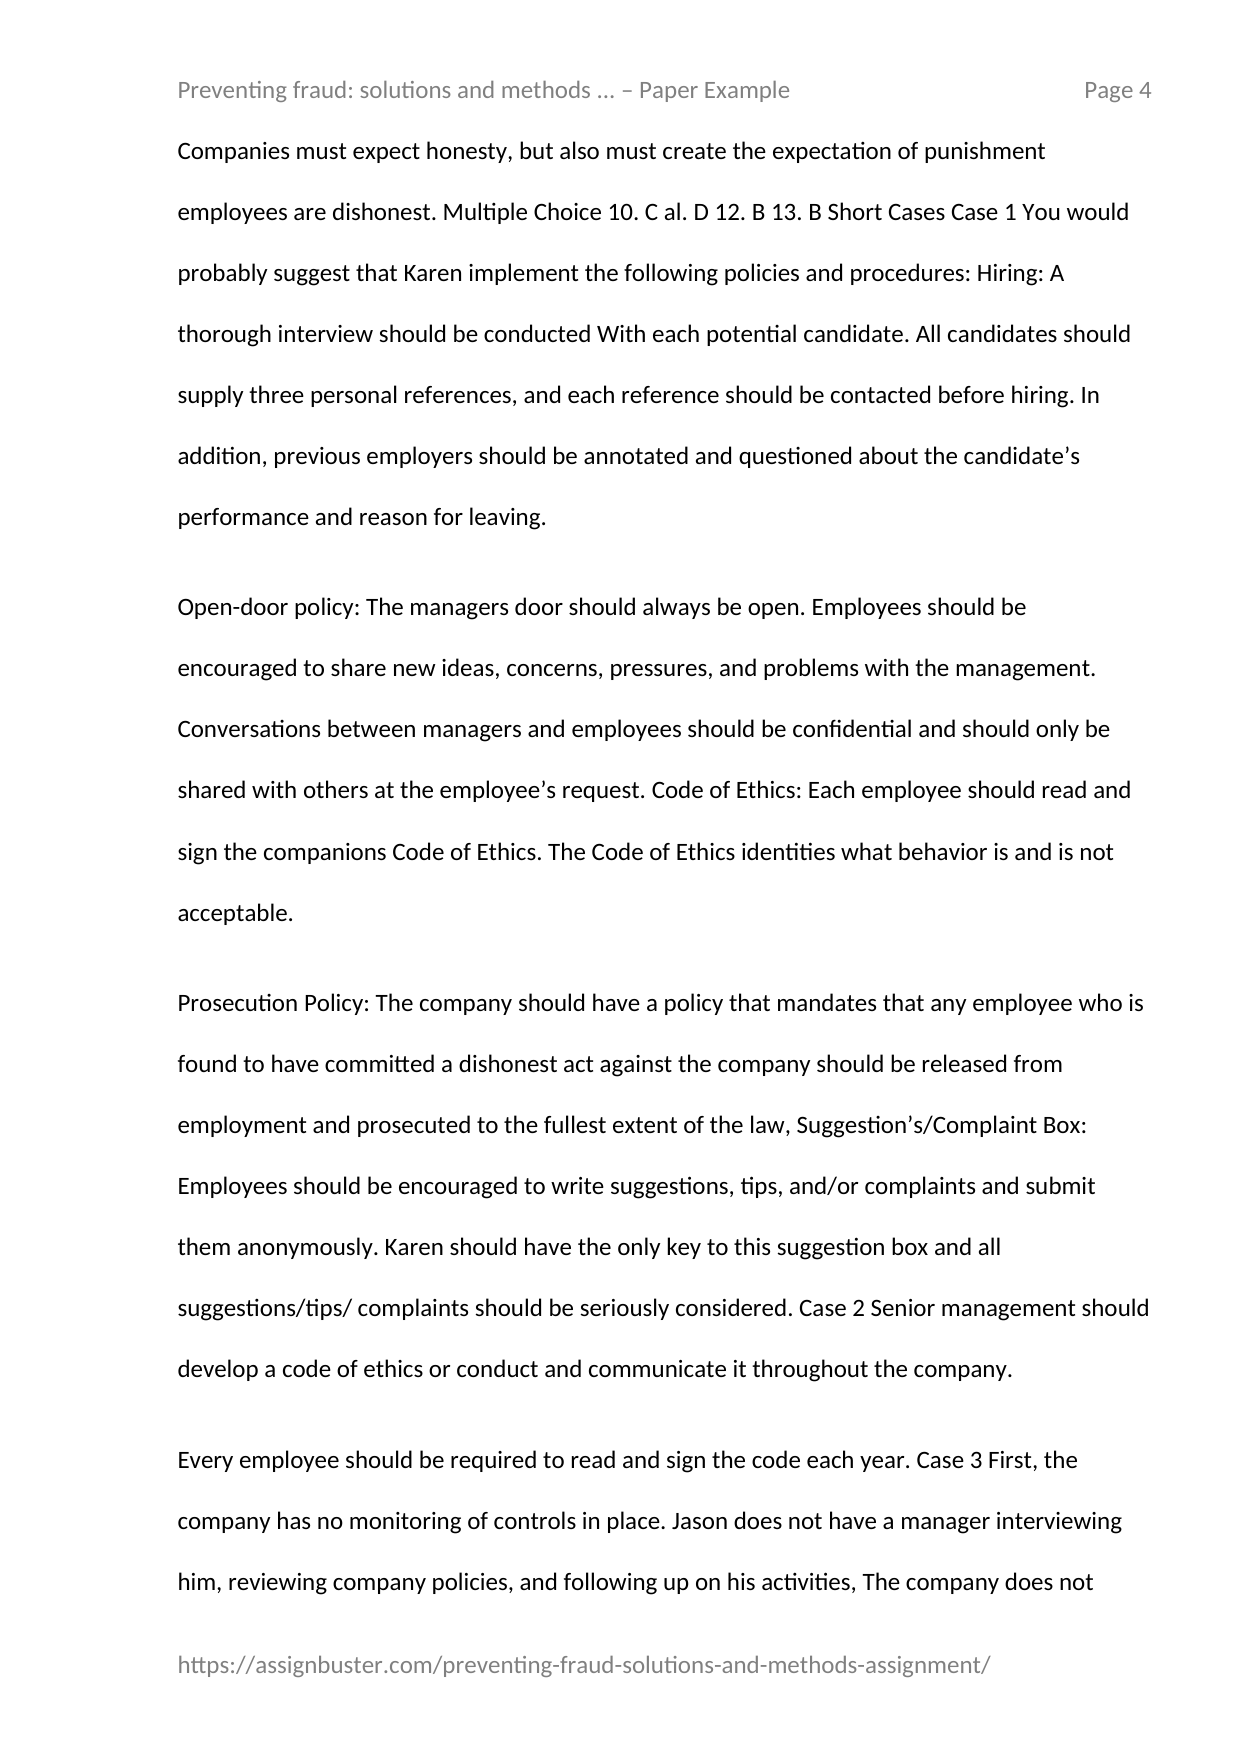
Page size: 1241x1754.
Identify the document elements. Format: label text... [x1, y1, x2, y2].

text Prosecution Policy: The company should have a policy that mandates that any employee who is found to have committed a dishonest act against the company should be released from employment and prosecuted to the fullest extent of the law, Suggestion’s/Complaint Box: Employees should be encouraged to write suggestions, tips, and/or complaints and submit them anonymously. Karen should have the only key to this suggestion box and all suggestions/tips/ complaints should be seriously considered. Case 2 Senior management should develop a code of ethics or conduct and communicate it throughout the company. [177, 987, 1152, 1384]
text Companies must expect honesty, but also must create the expectation of punishment employees are dishonest. Multiple Choice 10. C al. D 12. B 13. B Short Cases Case 1 You would probably suggest that Karen implement the following policies and procedures: Hiring: A thorough interview should be conducted With each potential candidate. All candidates should supply three personal references, and each reference should be contacted before hiring. In addition, previous employers should be annotated and questioned about the candidate’s performance and reason for leaving. [177, 135, 1152, 532]
text Open-door policy: The managers door should always be open. Employees should be encouraged to share new ideas, concerns, pressures, and problems with the management. Conversations between managers and employees should be confidential and should only be shared with others at the employee’s request. Code of Ethics: Each employee should read and sign the companions Code of Ethics. The Code of Ethics identities what behavior is and is not acceptable. [177, 592, 1152, 927]
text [177, 1444, 1152, 1597]
